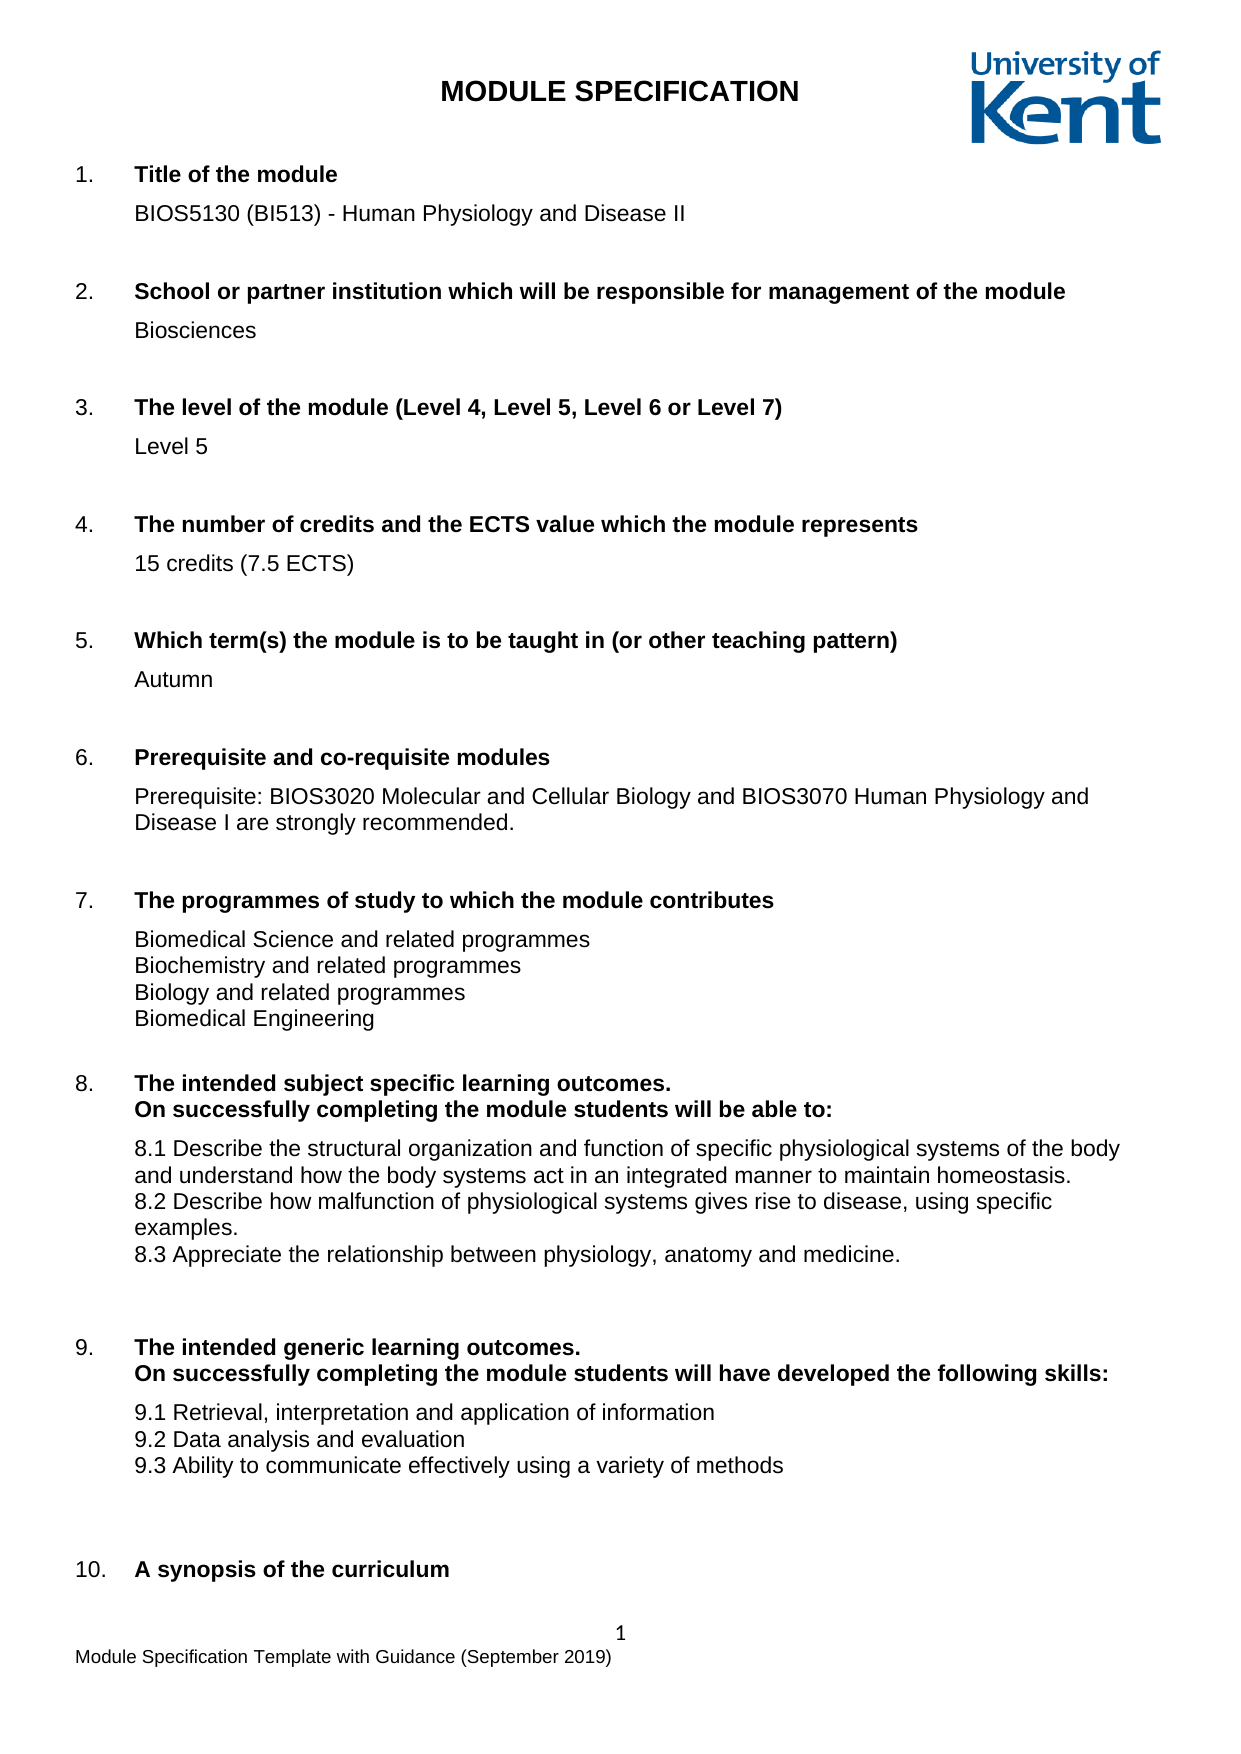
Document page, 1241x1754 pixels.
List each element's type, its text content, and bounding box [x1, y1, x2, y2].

text 8.1 Describe the structural organization and function of specific physiological systems of the body and understand how the body systems act in an integrated manner to maintain homeostasis. [134, 1135, 1138, 1188]
text Biosciences [134, 317, 1138, 343]
list The number of credits and the ECTS value which the module represents [75, 511, 1138, 537]
list The intended generic learning outcomes. On successfully completing the module students will have developed the following skills: [75, 1334, 1138, 1387]
text BIOS5130 (BI513) - Human Physiology and Disease II [134, 200, 1138, 226]
text Biology and related programmes [119, 978, 1138, 1005]
text 15 credits (7.5 ECTS) [134, 550, 1138, 576]
list The level of the module (Level 4, Level 5, Level 6 or Level 7) [75, 394, 1138, 421]
text Biomedical Science and related programmes [119, 926, 1138, 952]
text Biochemistry and related programmes [119, 952, 1138, 978]
text 8.2 Describe how malfunction of physiological systems gives rise to disease, using specific examples. [134, 1188, 1138, 1241]
text Biomedical Engineering [119, 1005, 1138, 1031]
text Autumn [134, 666, 1138, 693]
list The programmes of study to which the module contributes [75, 887, 1138, 913]
list School or partner institution which will be responsible for management of the module [75, 278, 1138, 304]
list Which term(s) the module is to be taught in (or other teaching pattern) [75, 627, 1138, 654]
text Level 5 [134, 433, 1138, 459]
picture [970, 48, 1163, 145]
list A synopsis of the curriculum [75, 1556, 1138, 1582]
text Prerequisite: BIOS3020 Molecular and Cellular Biology and BIOS3070 Human Physiology and Disease I are strongly recommended. [134, 783, 1138, 836]
list The intended subject specific learning outcomes. On successfully completing the module students will be able to: [75, 1070, 1138, 1123]
text 9.1 Retrieval, interpretation and application of information [134, 1399, 1138, 1426]
list Title of the module [75, 161, 1138, 188]
text 9.3 Ability to communicate effectively using a variety of methods [134, 1452, 1138, 1478]
text 9.2 Data analysis and evaluation [134, 1426, 1138, 1452]
text 8.3 Appreciate the relationship between physiology, anatomy and medicine. [134, 1241, 1138, 1267]
list Prerequisite and co-requisite modules [75, 744, 1138, 770]
